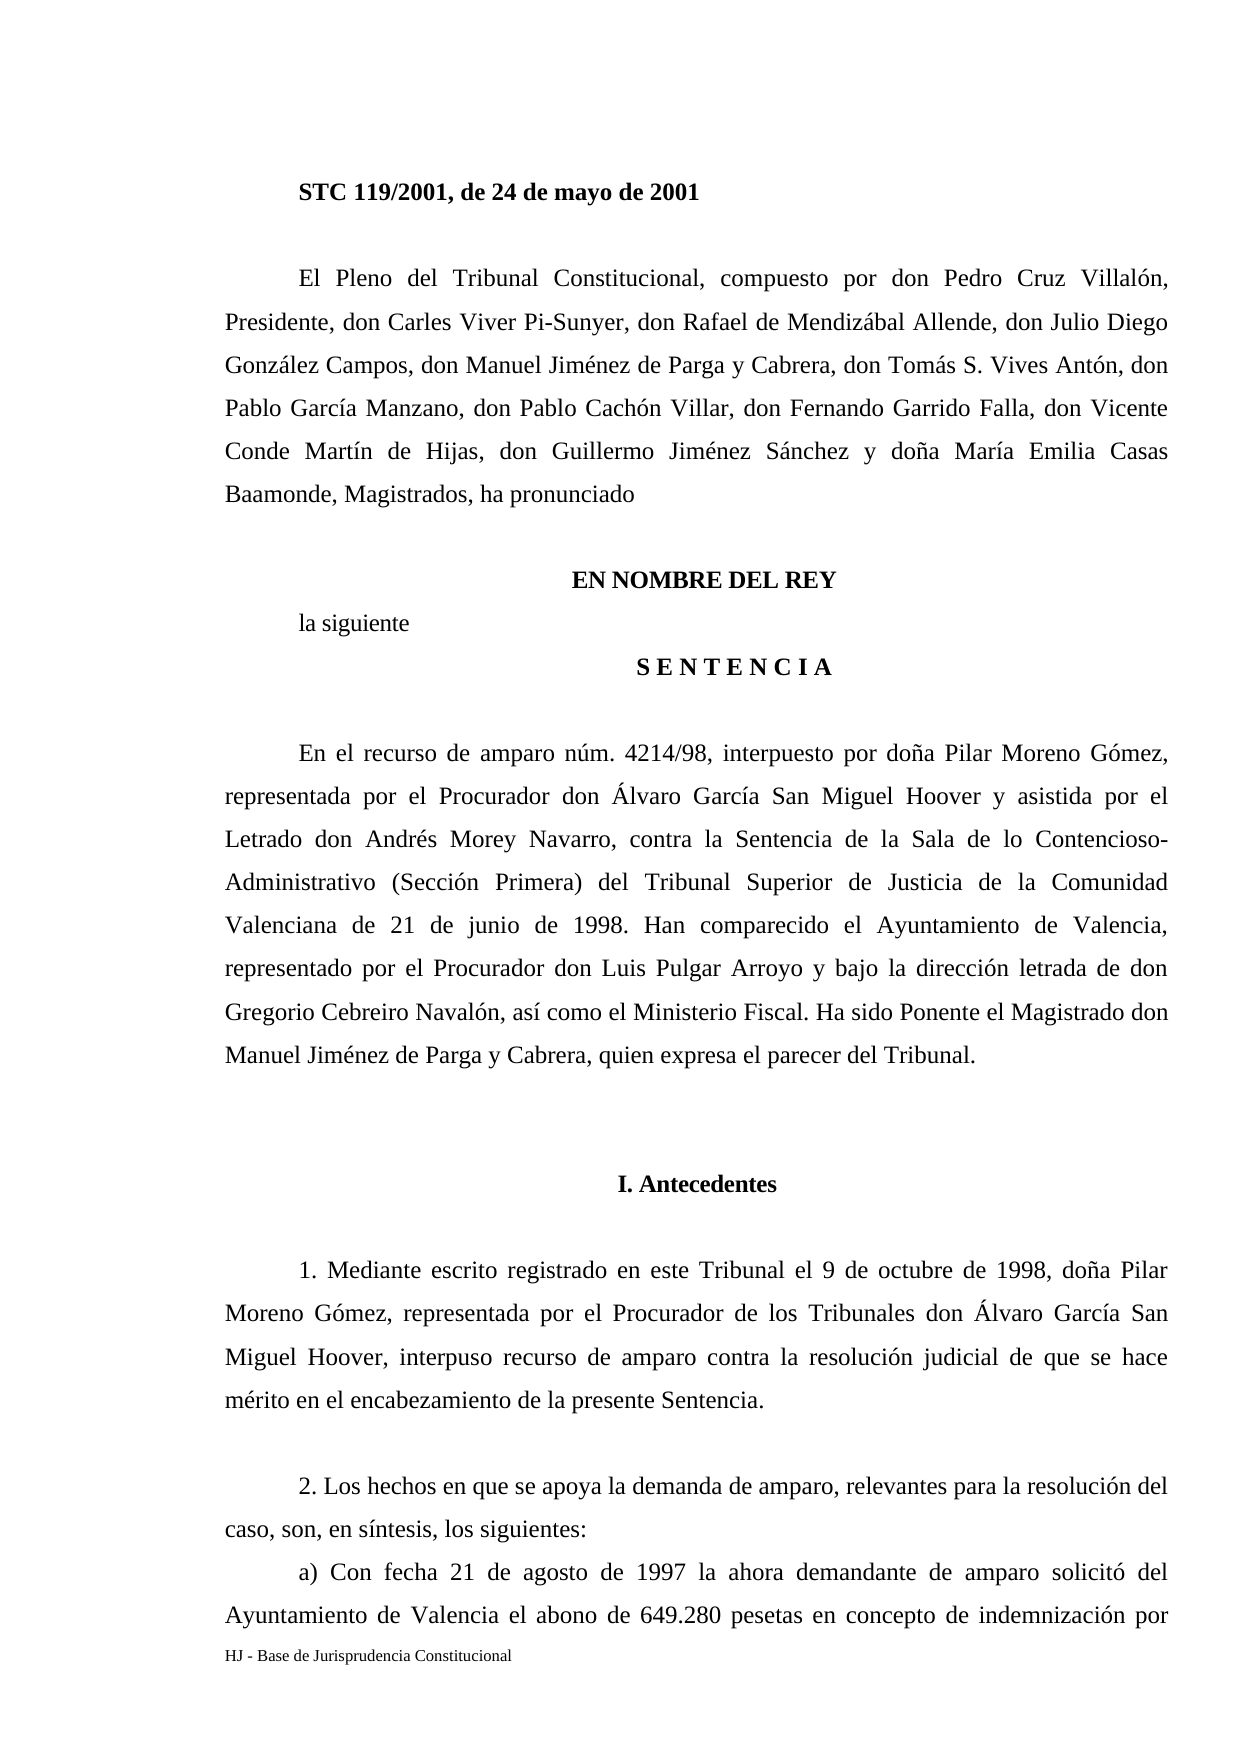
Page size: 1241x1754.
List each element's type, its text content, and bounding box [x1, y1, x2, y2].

text En el recurso de amparo núm. 4214/98, interpuesto por doña Pilar Moreno Gómez, representada por el Procurador don Álvaro García San Miguel Hoover y asistida por el Letrado don Andrés Morey Navarro, contra la Sentencia de la Sala de lo Contencioso-Administrativo (Sección Primera) del Tribunal Superior de Justicia de la Comunidad Valenciana de 21 de junio de 1998. Han comparecido el Ayuntamiento de Valencia, representado por el Procurador don Luis Pulgar Arroyo y bajo la dirección letrada de don Gregorio Cebreiro Navalón, así como el Ministerio Fiscal. Ha sido Ponente el Magistrado don Manuel Jiménez de Parga y Cabrera, quien expresa el parecer del Tribunal. [224, 738, 1169, 1068]
text EN NOMBRE DEL REY [224, 565, 1110, 594]
text I. Antecedentes [224, 1169, 1169, 1198]
text 1. Mediante escrito registrado en este Tribunal el 9 de octubre de 1998, doña Pilar Moreno Gómez, representada por el Procurador de los Tribunales don Álvaro García San Miguel Hoover, interpuso recurso de amparo contra la resolución judicial de que se hace mérito en el encabezamiento de la presente Sentencia. [224, 1255, 1169, 1413]
text STC 119/2001, de 24 de mayo de 2001 [224, 177, 1169, 206]
text 2. Los hechos en que se apoya la demanda de amparo, relevantes para la resolución del caso, son, en síntesis, los siguientes: [224, 1471, 1169, 1543]
text El Pleno del Tribunal Constitucional, compuesto por don Pedro Cruz Villalón, Presidente, don Carles Viver Pi-Sunyer, don Rafael de Mendizábal Allende, don Julio Diego González Campos, don Manuel Jiménez de Parga y Cabrera, don Tomás S. Vives Antón, don Pablo García Manzano, don Pablo Cachón Villar, don Fernando Garrido Falla, don Vicente Conde Martín de Hijas, don Guillermo Jiménez Sánchez y doña María Emilia Casas Baamonde, Magistrados, ha pronunciado [224, 263, 1169, 508]
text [224, 1557, 1169, 1629]
text S E N T E N C I A [224, 652, 1169, 680]
text la siguiente [224, 608, 1110, 637]
